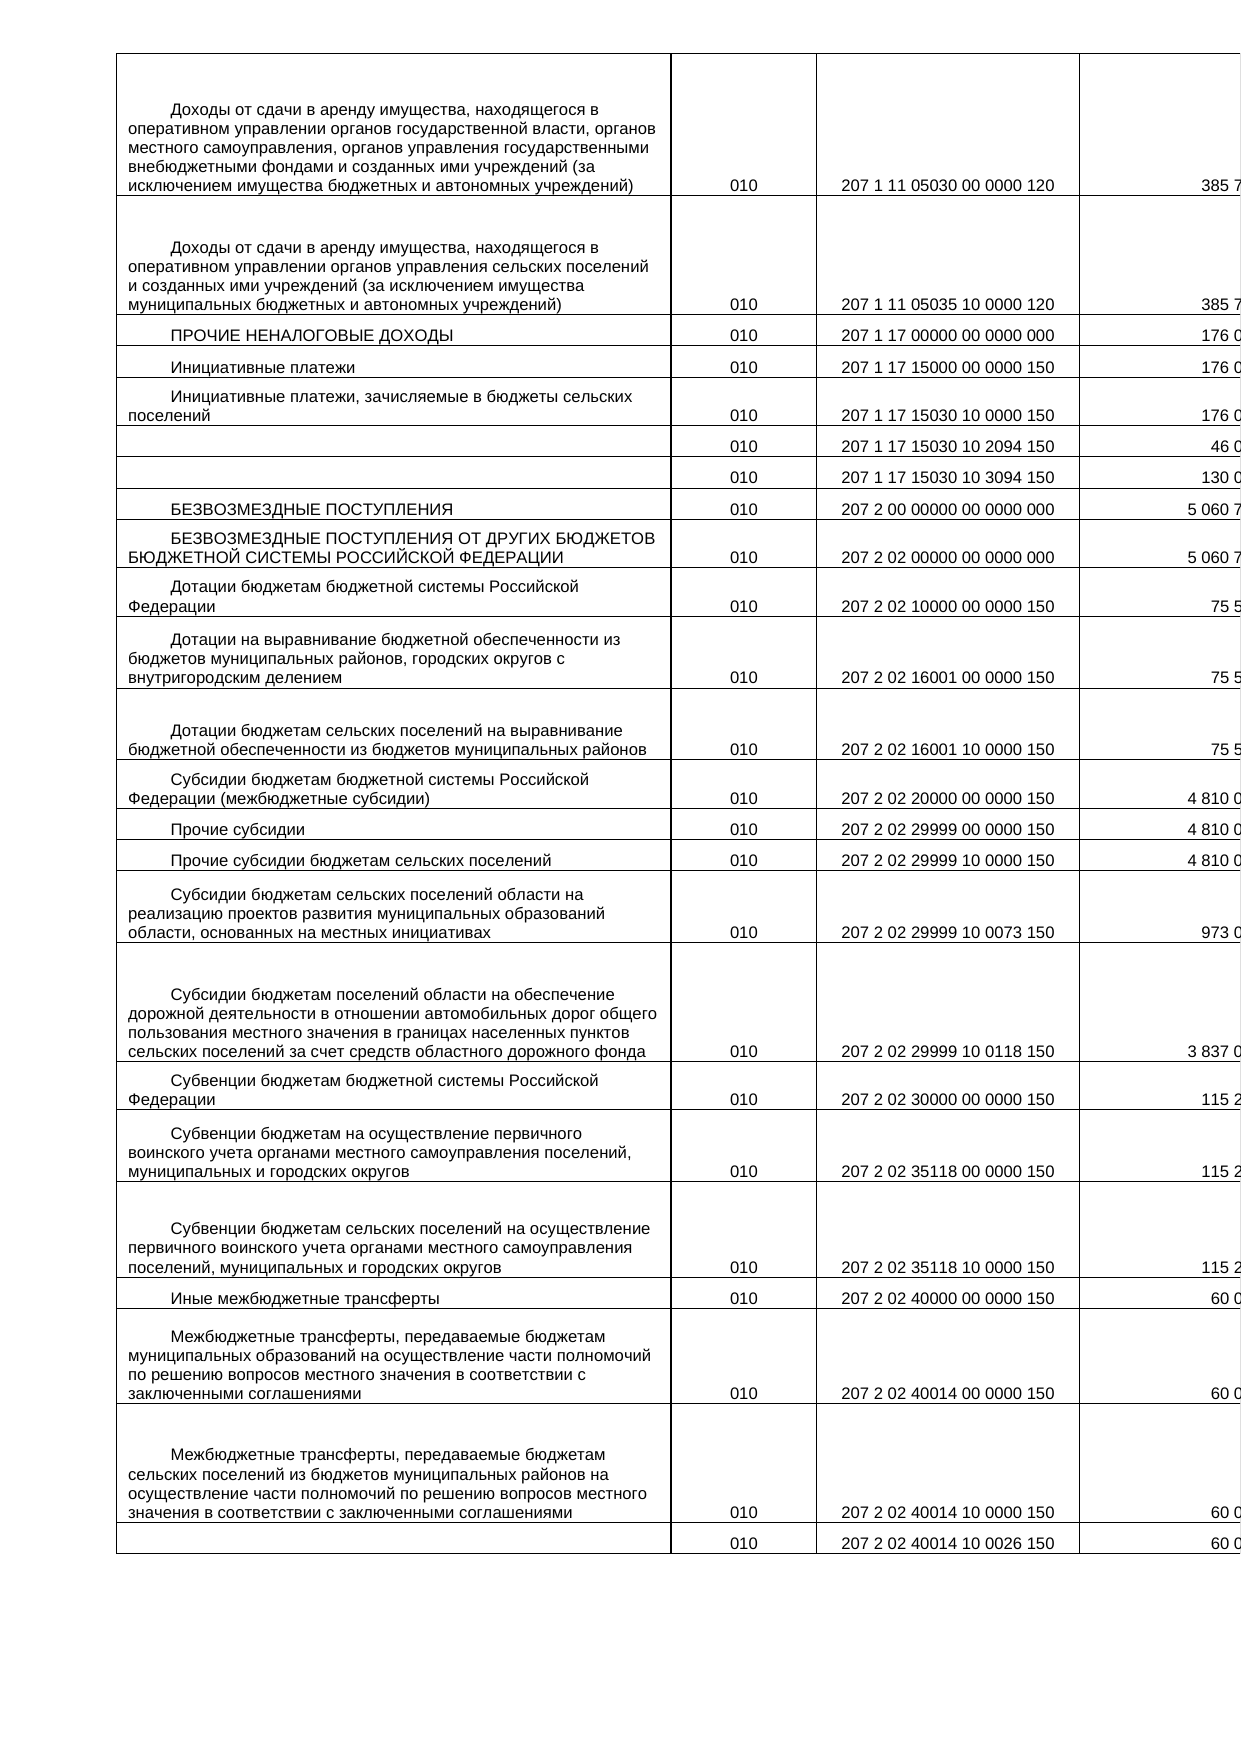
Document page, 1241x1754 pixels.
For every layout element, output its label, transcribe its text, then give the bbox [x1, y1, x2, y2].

table_cell 207 1 17 15030 10 0000 150 [817, 378, 1079, 425]
table_cell 207 2 02 10000 00 0000 150 [817, 568, 1079, 616]
table_cell 60 000,00 [1080, 1309, 1240, 1403]
table_cell [117, 457, 670, 487]
table_cell Дотации на выравнивание бюджетной обеспеченности из бюджетов муниципальных районов, городских округов с внутригородским делением [117, 617, 670, 687]
table_cell 973 000,00 [1080, 871, 1240, 942]
table_cell Дотации бюджетам сельских поселений на выравнивание бюджетной обеспеченности из бюджетов муниципальных районов [117, 689, 670, 759]
table_cell 207 1 11 05030 00 0000 120 [817, 54, 1079, 195]
table_cell 207 2 02 29999 00 0000 150 [817, 809, 1079, 839]
table_cell Прочие субсидии [117, 809, 670, 839]
table_cell 207 2 02 40014 10 0026 150 [817, 1523, 1079, 1553]
table_cell 207 2 02 29999 10 0118 150 [817, 943, 1079, 1061]
table_cell Субвенции бюджетам на осуществление первичного воинского учета органами местного самоуправления поселений, муниципальных и городских округов [117, 1110, 670, 1181]
table_cell [117, 426, 670, 456]
table_cell 75 500,00 [1080, 689, 1240, 759]
table_cell 207 1 17 15030 10 2094 150 [817, 426, 1079, 456]
table_cell 207 2 02 35118 00 0000 150 [817, 1110, 1079, 1181]
table_cell 115 200,00 [1080, 1182, 1240, 1277]
table_cell 207 1 11 05035 10 0000 120 [817, 196, 1079, 314]
table_cell 010 [672, 1523, 816, 1553]
table_cell 010 [672, 1309, 816, 1403]
table_cell 60 000,00 [1080, 1278, 1240, 1308]
table_cell 207 2 02 40014 10 0000 150 [817, 1404, 1079, 1522]
table_cell 115 200,00 [1080, 1110, 1240, 1181]
table_cell 207 2 02 40000 00 0000 150 [817, 1278, 1079, 1308]
table_cell 010 [672, 346, 816, 377]
table_cell 207 1 17 15030 10 3094 150 [817, 457, 1079, 487]
table_cell Иные межбюджетные трансферты [117, 1278, 670, 1308]
table_cell 010 [672, 689, 816, 759]
table_cell БЕЗВОЗМЕЗДНЫЕ ПОСТУПЛЕНИЯ [117, 489, 670, 519]
table_cell 010 [672, 760, 816, 808]
table_cell 75 500,00 [1080, 568, 1240, 616]
table_cell Инициативные платежи, зачисляемые в бюджеты сельских поселений [117, 378, 670, 425]
table_cell Субвенции бюджетам сельских поселений на осуществление первичного воинского учета органами местного самоуправления поселений, муниципальных и городских округов [117, 1182, 670, 1277]
table_cell 176 000,00 [1080, 346, 1240, 377]
table_cell Доходы от сдачи в аренду имущества, находящегося в оперативном управлении органов управления сельских поселений и созданных ими учреждений (за исключением имущества муниципальных бюджетных и автономных учреждений) [117, 196, 670, 314]
table_cell Субсидии бюджетам поселений области на обеспечение дорожной деятельности в отношении автомобильных дорог общего пользования местного значения в границах населенных пунктов сельских поселений за счет средств областного дорожного фонда [117, 943, 670, 1061]
table_cell 5 060 700,00 [1080, 489, 1240, 519]
table_cell Дотации бюджетам бюджетной системы Российской Федерации [117, 568, 670, 616]
table_cell БЕЗВОЗМЕЗДНЫЕ ПОСТУПЛЕНИЯ ОТ ДРУГИХ БЮДЖЕТОВ БЮДЖЕТНОЙ СИСТЕМЫ РОССИЙСКОЙ ФЕДЕРАЦИИ [117, 520, 670, 567]
table_cell 010 [672, 617, 816, 687]
table_cell 207 2 00 00000 00 0000 000 [817, 489, 1079, 519]
table_cell 010 [672, 520, 816, 567]
table_cell 207 2 02 30000 00 0000 150 [817, 1062, 1079, 1109]
table_cell 010 [672, 871, 816, 942]
table_cell 115 200,00 [1080, 1062, 1240, 1109]
table_cell 60 000,00 [1080, 1404, 1240, 1522]
table_cell Межбюджетные трансферты, передаваемые бюджетам муниципальных образований на осуществление части полномочий по решению вопросов местного значения в соответствии с заключенными соглашениями [117, 1309, 670, 1403]
table_cell 010 [672, 378, 816, 425]
table_cell 130 000,00 [1080, 457, 1240, 487]
table_cell 75 500,00 [1080, 617, 1240, 687]
table_cell Межбюджетные трансферты, передаваемые бюджетам сельских поселений из бюджетов муниципальных районов на осуществление части полномочий по решению вопросов местного значения в соответствии с заключенными соглашениями [117, 1404, 670, 1522]
table_cell 207 2 02 00000 00 0000 000 [817, 520, 1079, 567]
table_cell 207 2 02 16001 10 0000 150 [817, 689, 1079, 759]
table_cell [117, 1523, 670, 1553]
table_cell 010 [672, 840, 816, 870]
table_cell 010 [672, 568, 816, 616]
table_cell 385 700,00 [1080, 54, 1240, 195]
table_cell 010 [672, 1182, 816, 1277]
table_cell 010 [672, 943, 816, 1061]
table_cell 207 2 02 16001 00 0000 150 [817, 617, 1079, 687]
table_cell 3 837 000,00 [1080, 943, 1240, 1061]
table_cell 5 060 700,00 [1080, 520, 1240, 567]
table_cell Инициативные платежи [117, 346, 670, 377]
table_cell Прочие субсидии бюджетам сельских поселений [117, 840, 670, 870]
table_cell 4 810 000,00 [1080, 840, 1240, 870]
table_cell Субсидии бюджетам сельских поселений области на реализацию проектов развития муниципальных образований области, основанных на местных инициативах [117, 871, 670, 942]
table_cell 4 810 000,00 [1080, 809, 1240, 839]
table_cell Субвенции бюджетам бюджетной системы Российской Федерации [117, 1062, 670, 1109]
table_cell 010 [672, 426, 816, 456]
table_cell 010 [672, 1278, 816, 1308]
table_cell 207 2 02 20000 00 0000 150 [817, 760, 1079, 808]
table_cell 010 [672, 1110, 816, 1181]
table_cell 010 [672, 1404, 816, 1522]
table_cell 207 2 02 29999 10 0073 150 [817, 871, 1079, 942]
table_cell 010 [672, 1062, 816, 1109]
table_cell 385 700,00 [1080, 196, 1240, 314]
table_cell 46 000,00 [1080, 426, 1240, 456]
table_cell 010 [672, 457, 816, 487]
table_cell 207 1 17 00000 00 0000 000 [817, 315, 1079, 345]
table_cell 010 [672, 196, 816, 314]
table_cell ПРОЧИЕ НЕНАЛОГОВЫЕ ДОХОДЫ [117, 315, 670, 345]
table_cell 60 000,00 [1080, 1523, 1240, 1553]
table_cell 010 [672, 315, 816, 345]
table_cell 207 2 02 40014 00 0000 150 [817, 1309, 1079, 1403]
table_cell 207 2 02 35118 10 0000 150 [817, 1182, 1079, 1277]
table_cell Доходы от сдачи в аренду имущества, находящегося в оперативном управлении органов государственной власти, органов местного самоуправления, органов управления государственными внебюджетными фондами и созданных ими учреждений (за исключением имущества бюджетных и автономных учреждений) [117, 54, 670, 195]
table_cell 010 [672, 489, 816, 519]
table_cell 4 810 000,00 [1080, 760, 1240, 808]
table_cell 207 1 17 15000 00 0000 150 [817, 346, 1079, 377]
table_cell 010 [672, 54, 816, 195]
table_cell 010 [672, 809, 816, 839]
table_cell 207 2 02 29999 10 0000 150 [817, 840, 1079, 870]
table_cell 176 000,00 [1080, 315, 1240, 345]
table_cell Субсидии бюджетам бюджетной системы Российской Федерации (межбюджетные субсидии) [117, 760, 670, 808]
table_cell 176 000,00 [1080, 378, 1240, 425]
